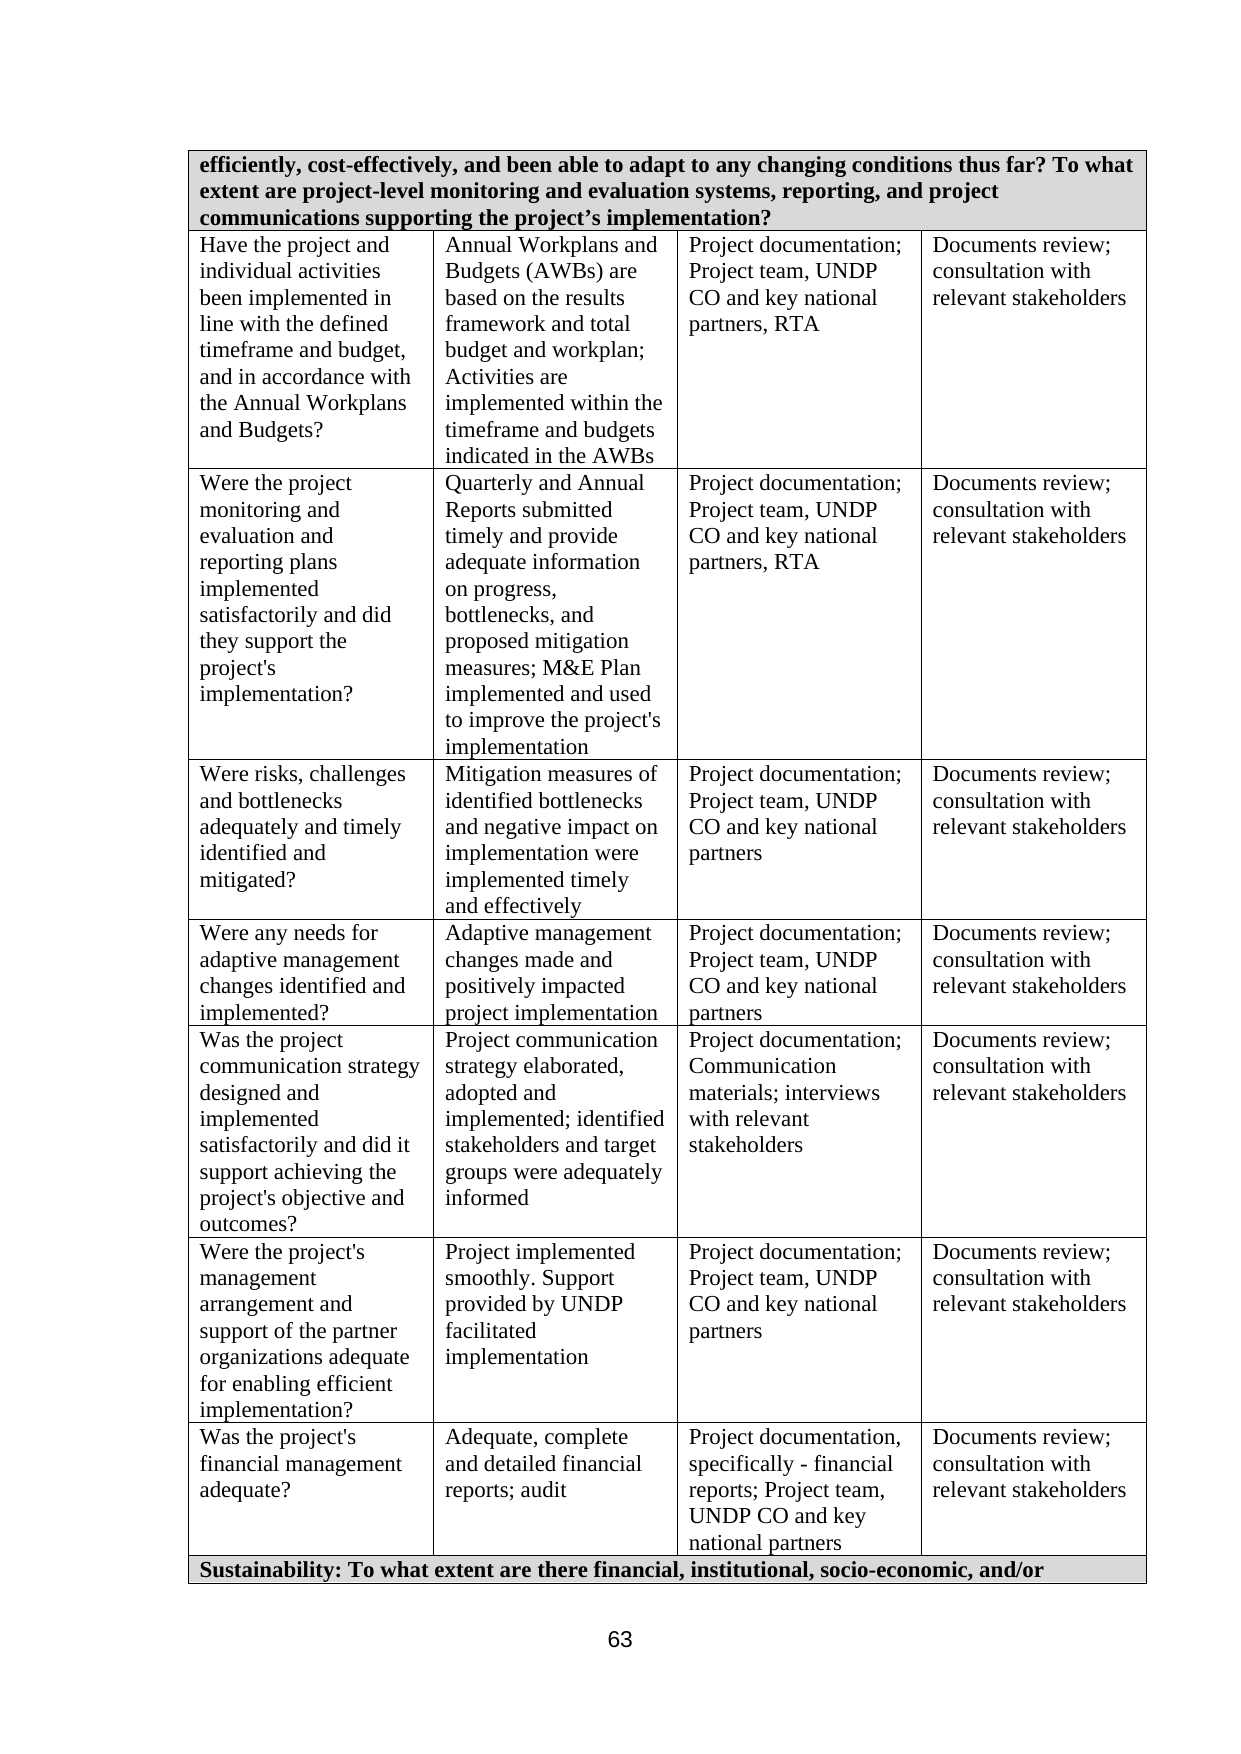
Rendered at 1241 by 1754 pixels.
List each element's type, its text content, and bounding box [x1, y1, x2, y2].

table_cell Project documentation; Project team, UNDP CO and key national partners, RTA [678, 231, 921, 468]
table_cell Documents review; consultation with relevant stakeholders [922, 1238, 1146, 1422]
table_cell Have the project and individual activities been implemented in line with the defined timeframe and budget, and in accordance with the Annual Workplans and Budgets? [189, 231, 433, 468]
table_cell Was the project communication strategy designed and implemented satisfactorily and did it support achieving the project's objective and outcomes? [189, 1026, 433, 1237]
table_cell Documents review; consultation with relevant stakeholders [922, 1026, 1146, 1237]
table_cell Annual Workplans and Budgets (AWBs) are based on the results framework and total budget and workplan; Activities are implemented within the timeframe and budgets indicated in the AWBs [434, 231, 677, 468]
table_cell Project documentation, specifically - financial reports; Project team, UNDP CO and key national partners [678, 1423, 921, 1555]
table_cell Was the project's financial management adequate? [189, 1423, 433, 1555]
table_cell Project documentation; Project team, UNDP CO and key national partners, RTA [678, 469, 921, 759]
table_cell Adaptive management changes made and positively impacted project implementation [434, 920, 677, 1025]
table_cell Project documentation; Project team, UNDP CO and key national partners [678, 920, 921, 1025]
table_cell Adequate, complete and detailed financial reports; audit [434, 1423, 677, 1555]
table_cell Documents review; consultation with relevant stakeholders [922, 231, 1146, 468]
table_cell Were risks, challenges and bottlenecks adequately and timely identified and mitigated? [189, 760, 433, 918]
table_cell Project documentation; Project team, UNDP CO and key national partners [678, 1238, 921, 1422]
table_cell Project implemented smoothly. Support provided by UNDP facilitated implementation [434, 1238, 677, 1422]
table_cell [189, 1556, 1146, 1582]
table_cell Mitigation measures of identified bottlenecks and negative impact on implementation were implemented timely and effectively [434, 760, 677, 918]
table_cell Were the project monitoring and evaluation and reporting plans implemented satisfactorily and did they support the project's implementation? [189, 469, 433, 759]
table_cell Were the project's management arrangement and support of the partner organizations adequate for enabling efficient implementation? [189, 1238, 433, 1422]
table_cell Project documentation; Communication materials; interviews with relevant stakeholders [678, 1026, 921, 1237]
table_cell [189, 151, 1146, 230]
table_cell Were any needs for adaptive management changes identified and implemented? [189, 920, 433, 1025]
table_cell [922, 1423, 1146, 1555]
table_cell Project communication strategy elaborated, adopted and implemented; identified stakeholders and target groups were adequately informed [434, 1026, 677, 1237]
table_cell Project documentation; Project team, UNDP CO and key national partners [678, 760, 921, 918]
table_cell Documents review; consultation with relevant stakeholders [922, 920, 1146, 1025]
table_cell Quarterly and Annual Reports submitted timely and provide adequate information on progress, bottlenecks, and proposed mitigation measures; M&E Plan implemented and used to improve the project's implementation [434, 469, 677, 759]
table_cell Documents review; consultation with relevant stakeholders [922, 469, 1146, 759]
table_cell Documents review; consultation with relevant stakeholders [922, 760, 1146, 918]
